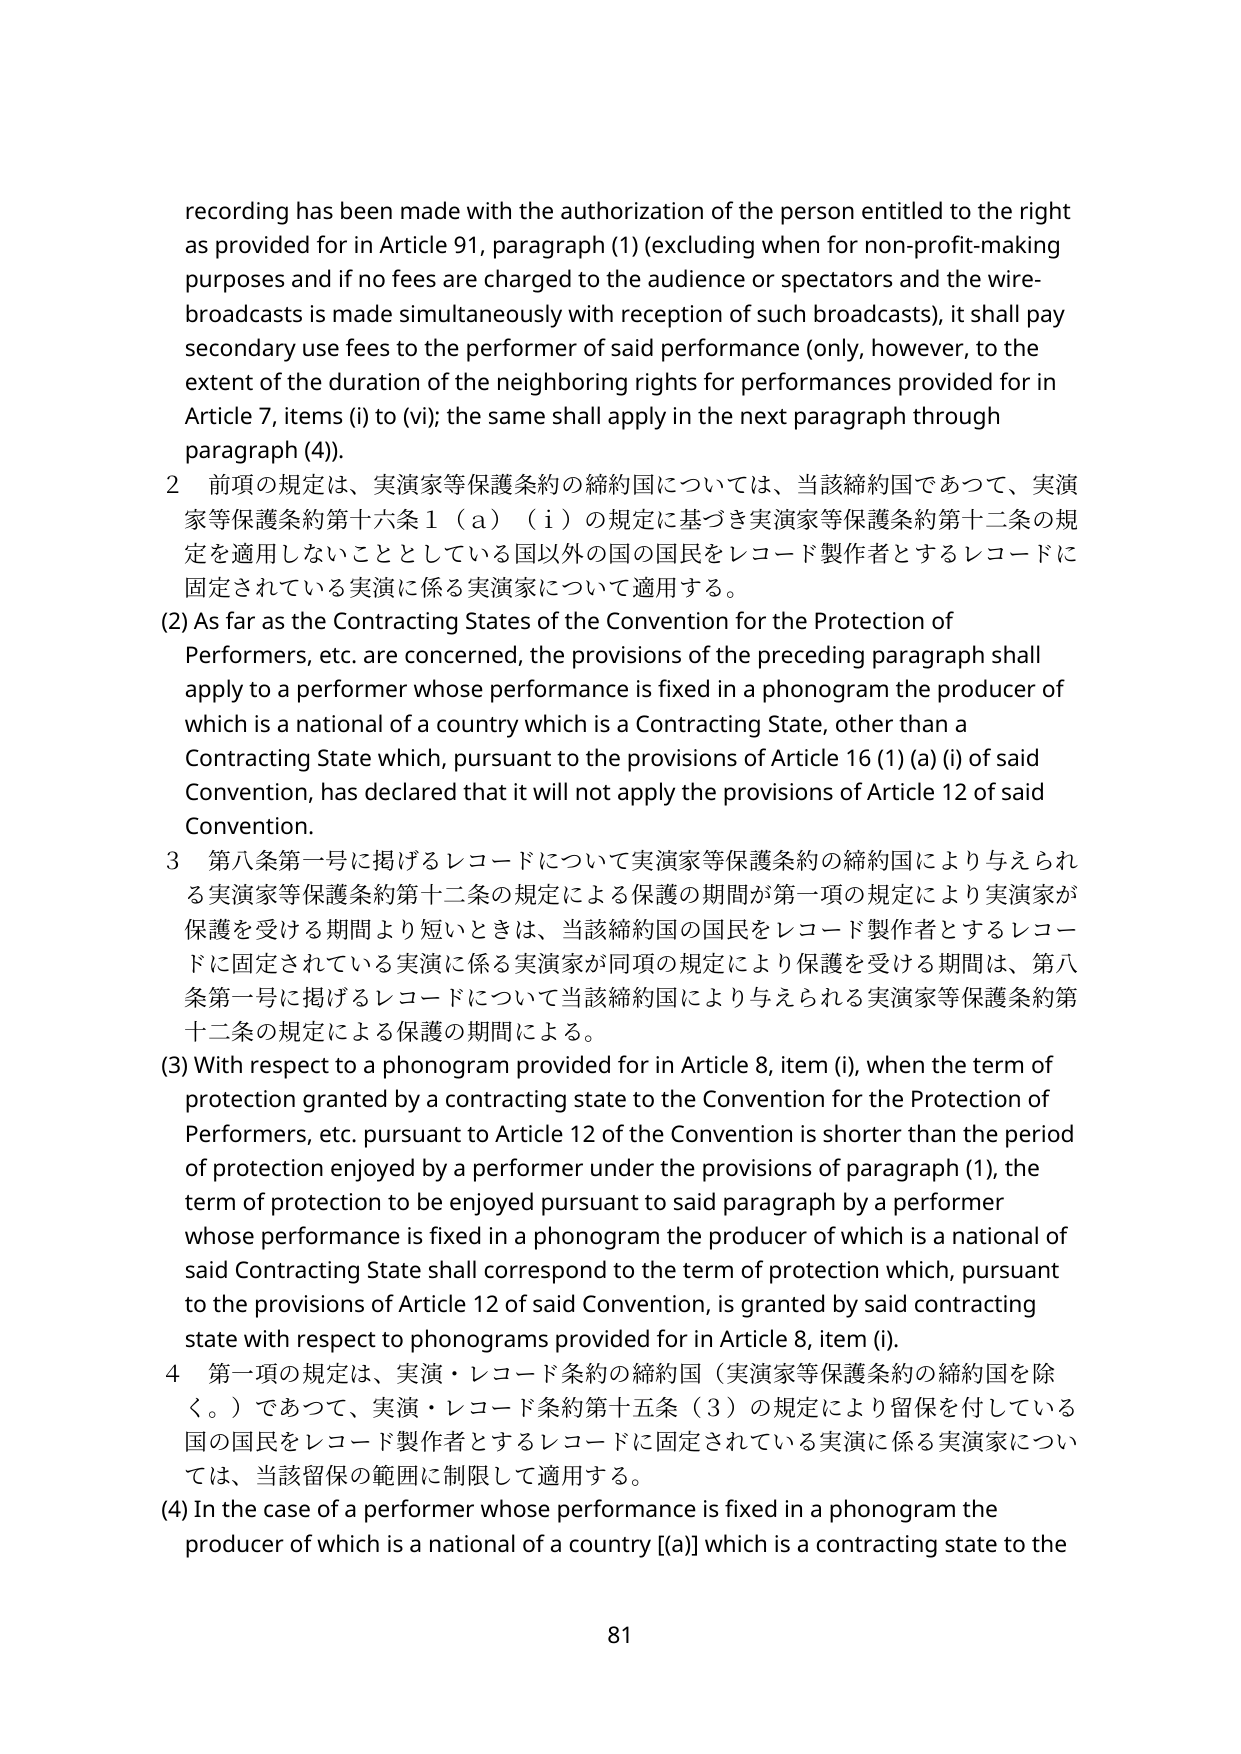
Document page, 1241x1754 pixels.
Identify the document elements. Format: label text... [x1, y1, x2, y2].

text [161, 194, 1079, 467]
text ３ 第八条第一号に掲げるレコードについて実演家等保護条約の締約国により与えられる実演家等保護条約第十二条の規定による保護の期間が第一項の規定により実演家が保護を受ける期間より短いときは、当該締約国の国民をレコード製作者とするレコードに固定されている実演に係る実演家が同項の規定により保護を受ける期間は、第八条第一号に掲げるレコードについて当該締約国により与えられる実演家等保護条約第十二条の規定による保護の期間による。 [161, 843, 1079, 1048]
text (3) With respect to a phonogram provided for in Article 8, item (i), when the term of protection granted by a contracting state to the Convention for the Protection of Performers, etc. pursuant to Article 12 of the Convention is shorter than the period of protection enjoyed by a performer under the provisions of paragraph (1), the term of protection to be enjoyed pursuant to said paragraph by a performer whose performance is fixed in a phonogram the producer of which is a national of said Contracting State shall correspond to the term of protection which, pursuant to the provisions of Article 12 of said Convention, is granted by said contracting state with respect to phonograms provided for in Article 8, item (i). [161, 1048, 1079, 1355]
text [161, 1492, 1079, 1560]
text ４ 第一項の規定は、実演・レコード条約の締約国（実演家等保護条約の締約国を除く。）であつて、実演・レコード条約第十五条（３）の規定により留保を付している国の国民をレコード製作者とするレコードに固定されている実演に係る実演家については、当該留保の範囲に制限して適用する。 [161, 1355, 1079, 1492]
text (2) As far as the Contracting States of the Convention for the Protection of Performers, etc. are concerned, the provisions of the preceding paragraph shall apply to a performer whose performance is fixed in a phonogram the producer of which is a national of a country which is a Contracting State, other than a Contracting State which, pursuant to the provisions of Article 16 (1) (a) (i) of said Convention, has declared that it will not apply the provisions of Article 12 of said Convention. [161, 604, 1079, 843]
text ２ 前項の規定は、実演家等保護条約の締約国については、当該締約国であつて、実演家等保護条約第十六条１（ａ）（ｉ）の規定に基づき実演家等保護条約第十二条の規定を適用しないこととしている国以外の国の国民をレコード製作者とするレコードに固定されている実演に係る実演家について適用する。 [161, 467, 1079, 604]
